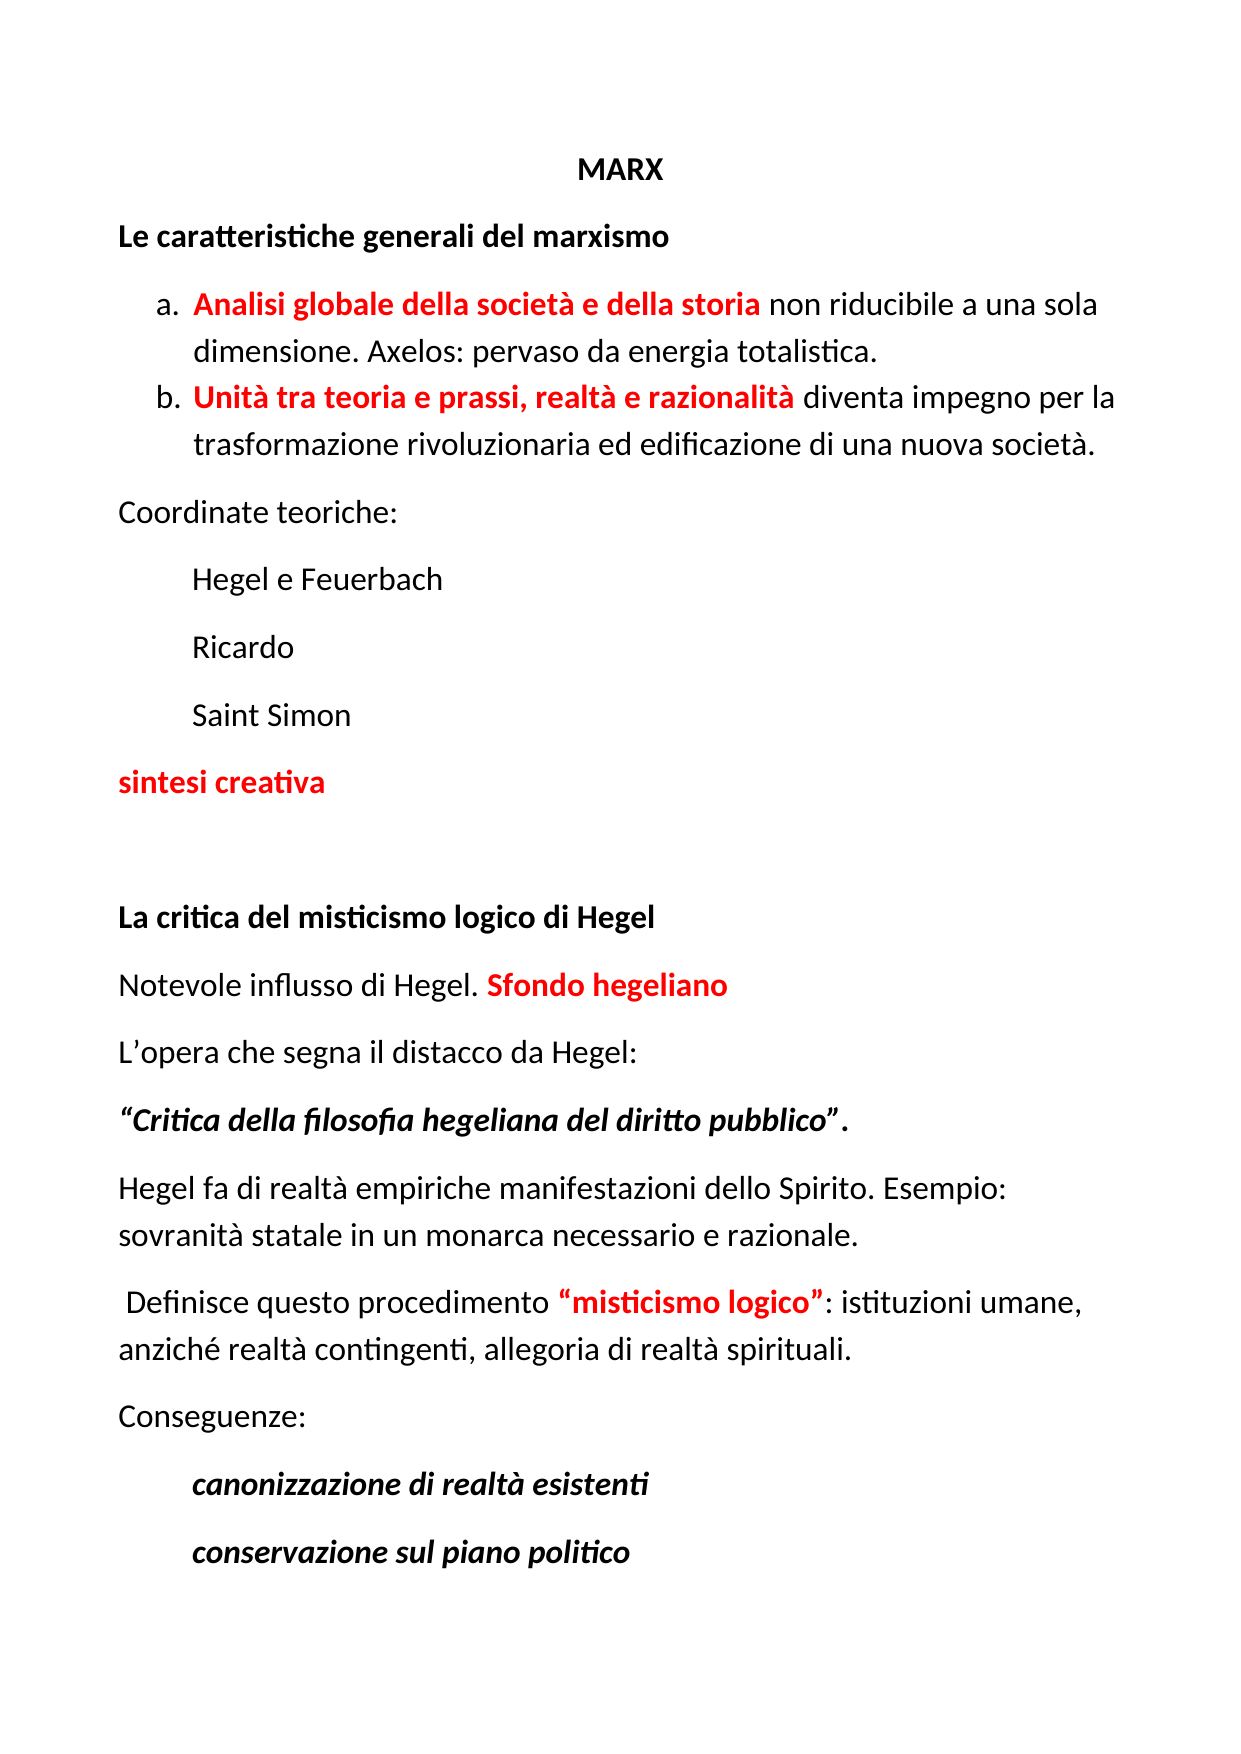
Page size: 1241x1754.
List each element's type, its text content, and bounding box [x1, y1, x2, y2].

text Coordinate teoriche: [118, 491, 1122, 531]
text conservazione sul piano politico [192, 1531, 1122, 1571]
text Le caratteristiche generali del marxismo [118, 215, 1122, 256]
text L’opera che segna il distacco da Hegel: [118, 1032, 1122, 1072]
text “Critica della filosofia hegeliana del diritto pubblico”. [118, 1099, 1122, 1140]
text Definisce questo procedimento “misticismo logico”: istituzioni umane, anziché realtà contingenti, allegoria di realtà spirituali. [118, 1281, 1122, 1369]
text Conseguenze: [118, 1396, 1122, 1436]
text MARX [118, 148, 1122, 188]
text sintesi creativa [118, 761, 1122, 802]
list Analisi globale della società e della storia non riducibile a una sola dimensione. Axelos: pervaso da energia totalistica. [156, 283, 1122, 370]
text La critica del misticismo logico di Hegel [118, 896, 1122, 937]
text Notevole influsso di Hegel. Sfondo hegeliano [118, 964, 1122, 1005]
text Hegel e Feuerbach [192, 558, 1122, 599]
text Hegel fa di realtà empiriche manifestazioni dello Spirito. Esempio: sovranità statale in un monarca necessario e razionale. [118, 1167, 1122, 1254]
list Unità tra teoria e prassi, realtà e razionalità diventa impegno per la trasformazione rivoluzionaria ed edificazione di una nuova società. [156, 376, 1122, 464]
text Ricardo [192, 626, 1122, 667]
text canonizzazione di realtà esistenti [192, 1463, 1122, 1504]
text Saint Simon [192, 693, 1122, 734]
